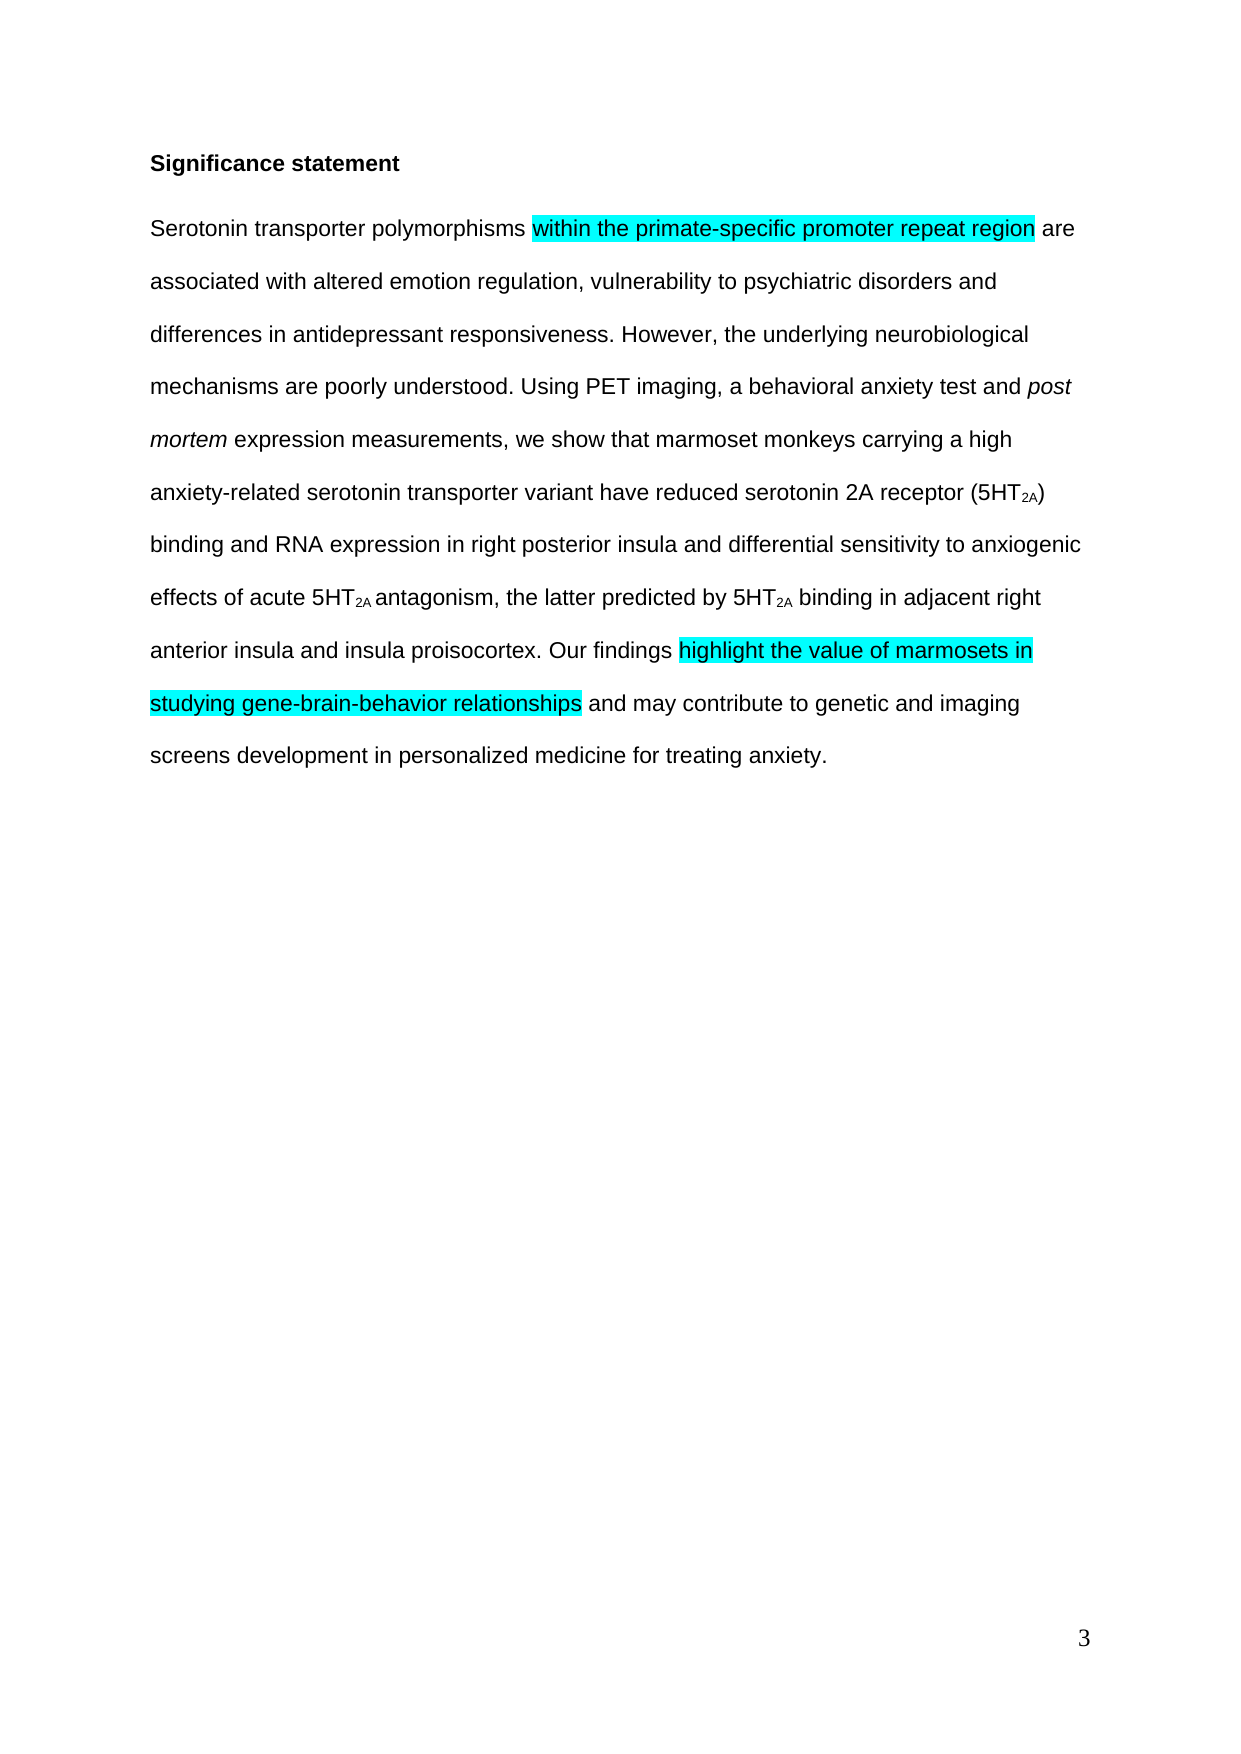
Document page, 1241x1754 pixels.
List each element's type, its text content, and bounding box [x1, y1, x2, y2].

text Significance statement [150, 150, 1090, 176]
text Serotonin transporter polymorphisms within the primate-specific promoter repeat region are associated with altered emotion regulation, vulnerability to psychiatric disorders and differences in antidepressant responsiveness. However, the underlying neurobiological mechanisms are poorly understood. Using PET imaging, a behavioral anxiety test and post mortem expression measurements, we show that marmoset monkeys carrying a high anxiety-related serotonin transporter variant have reduced serotonin 2A receptor (5HT2A) binding and RNA expression in right posterior insula and differential sensitivity to anxiogenic effects of acute 5HT2A antagonism, the latter predicted by 5HT2A binding in adjacent right anterior insula and insula proisocortex. Our findings highlight the value of marmosets in studying gene-brain-behavior relationships and may contribute to genetic and imaging screens development in personalized medicine for treating anxiety. [150, 215, 1090, 769]
